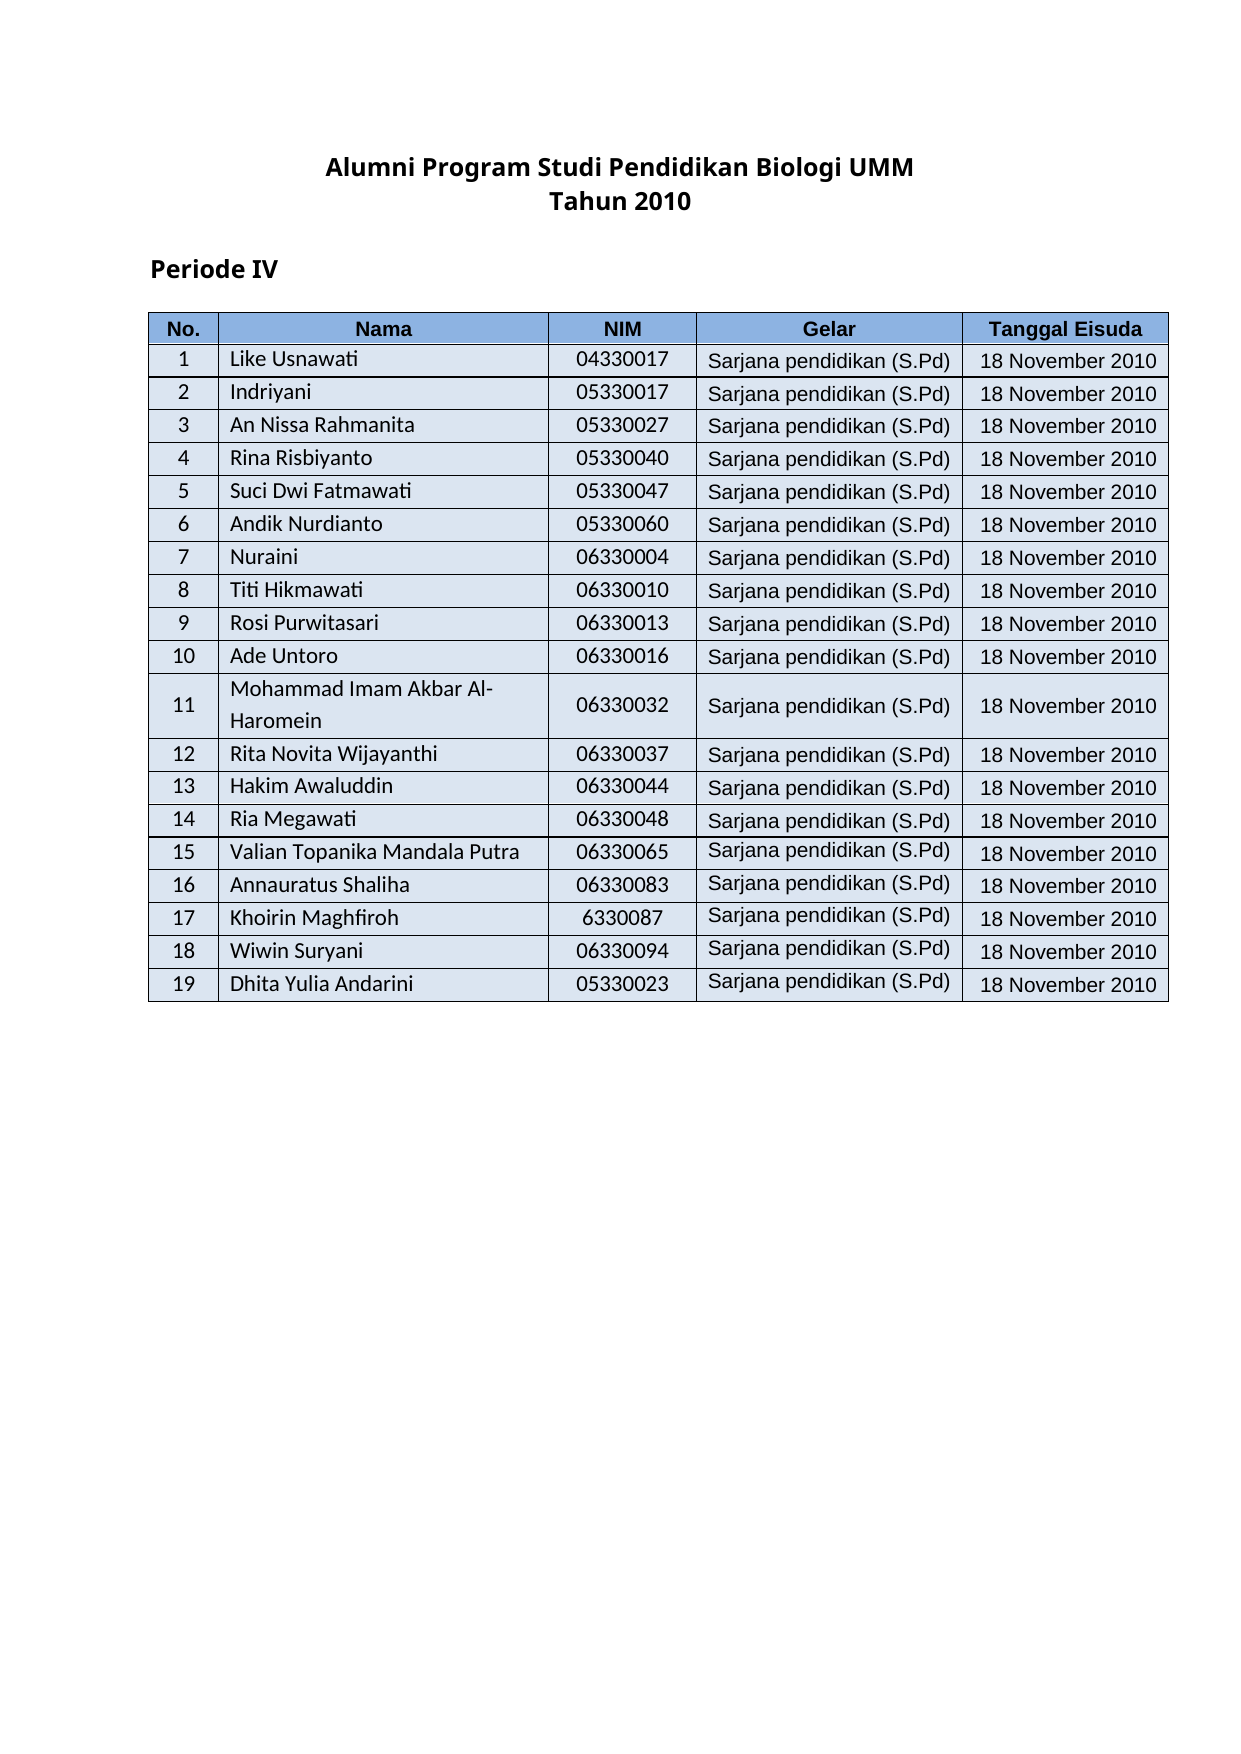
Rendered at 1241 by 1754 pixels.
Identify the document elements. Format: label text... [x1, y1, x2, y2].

table_cell Sarjana pendidikan (S.Pd) [697, 410, 962, 442]
table_cell Sarjana pendidikan (S.Pd) [697, 838, 962, 869]
table_cell Andik Nurdianto [219, 509, 548, 541]
table_cell Dhita Yulia Andarini [219, 969, 548, 1001]
table_header Gelar [697, 313, 962, 343]
table_cell 06330004 [549, 542, 696, 574]
table_cell 6 [149, 509, 218, 541]
table_cell 05330060 [549, 509, 696, 541]
table_cell Ade Untoro [219, 641, 548, 673]
table_cell 18 November 2010 [963, 838, 1168, 869]
table_cell Mohammad Imam Akbar Al-Haromein [219, 674, 548, 738]
table_cell Sarjana pendidikan (S.Pd) [697, 969, 962, 1001]
table_cell 6330087 [549, 903, 696, 935]
table_cell Annauratus Shaliha [219, 870, 548, 902]
table_cell 4 [149, 443, 218, 475]
table_cell Sarjana pendidikan (S.Pd) [697, 870, 962, 902]
table_cell 17 [149, 903, 218, 935]
table_cell 05330017 [549, 378, 696, 409]
table_cell 18 November 2010 [963, 969, 1168, 1001]
table_cell Sarjana pendidikan (S.Pd) [697, 542, 962, 574]
table_cell Sarjana pendidikan (S.Pd) [697, 378, 962, 409]
table_cell 18 [149, 936, 218, 968]
table_cell Sarjana pendidikan (S.Pd) [697, 443, 962, 475]
table_cell Rina Risbiyanto [219, 443, 548, 475]
text Alumni Program Studi Pendidikan Biologi UMM [150, 150, 1090, 184]
table_cell 18 November 2010 [963, 443, 1168, 475]
table_cell 18 November 2010 [963, 575, 1168, 607]
table_cell 06330065 [549, 838, 696, 869]
table_cell 9 [149, 608, 218, 640]
table_header NIM [549, 313, 696, 343]
table_cell Titi Hikmawati [219, 575, 548, 607]
table_cell 2 [149, 378, 218, 409]
table_cell 18 November 2010 [963, 542, 1168, 574]
table_cell 8 [149, 575, 218, 607]
table_cell 18 November 2010 [963, 476, 1168, 508]
table_cell Rosi Purwitasari [219, 608, 548, 640]
table_cell 05330040 [549, 443, 696, 475]
table_cell Sarjana pendidikan (S.Pd) [697, 575, 962, 607]
table_cell 18 November 2010 [963, 903, 1168, 935]
table_cell Sarjana pendidikan (S.Pd) [697, 345, 962, 376]
table_cell Sarjana pendidikan (S.Pd) [697, 509, 962, 541]
table_cell 16 [149, 870, 218, 902]
table_cell Sarjana pendidikan (S.Pd) [697, 608, 962, 640]
table_cell 18 November 2010 [963, 509, 1168, 541]
table_cell Sarjana pendidikan (S.Pd) [697, 805, 962, 836]
table_cell Sarjana pendidikan (S.Pd) [697, 674, 962, 738]
table_cell 06330048 [549, 805, 696, 836]
table_cell 14 [149, 805, 218, 836]
table_cell 18 November 2010 [963, 739, 1168, 771]
table_cell Sarjana pendidikan (S.Pd) [697, 641, 962, 673]
table_cell Wiwin Suryani [219, 936, 548, 968]
table_cell 05330027 [549, 410, 696, 442]
table_cell Hakim Awaluddin [219, 772, 548, 803]
table_cell Ria Megawati [219, 805, 548, 836]
text Periode IV [150, 252, 1090, 286]
table_cell 06330044 [549, 772, 696, 803]
table_cell 10 [149, 641, 218, 673]
table_cell 5 [149, 476, 218, 508]
table_cell Suci Dwi Fatmawati [219, 476, 548, 508]
table_cell 18 November 2010 [963, 805, 1168, 836]
table_cell Sarjana pendidikan (S.Pd) [697, 903, 962, 935]
table_cell Valian Topanika Mandala Putra [219, 838, 548, 869]
table_cell 1 [149, 345, 218, 376]
table_cell Sarjana pendidikan (S.Pd) [697, 772, 962, 803]
table_cell 18 November 2010 [963, 608, 1168, 640]
table_cell 15 [149, 838, 218, 869]
table_cell 06330013 [549, 608, 696, 640]
table_header Nama [219, 313, 548, 343]
table_cell 06330032 [549, 674, 696, 738]
table_cell 06330094 [549, 936, 696, 968]
table_cell 18 November 2010 [963, 378, 1168, 409]
table_cell 06330010 [549, 575, 696, 607]
table_cell Indriyani [219, 378, 548, 409]
table_cell Sarjana pendidikan (S.Pd) [697, 476, 962, 508]
table_cell 18 November 2010 [963, 772, 1168, 803]
table_cell Sarjana pendidikan (S.Pd) [697, 936, 962, 968]
table_cell 18 November 2010 [963, 674, 1168, 738]
table_cell Nuraini [219, 542, 548, 574]
table_cell 13 [149, 772, 218, 803]
table_cell 18 November 2010 [963, 641, 1168, 673]
table_header Tanggal Eisuda [963, 313, 1168, 343]
table_cell 12 [149, 739, 218, 771]
table_cell 18 November 2010 [963, 936, 1168, 968]
table_cell Rita Novita Wijayanthi [219, 739, 548, 771]
table_cell 06330016 [549, 641, 696, 673]
table_cell An Nissa Rahmanita [219, 410, 548, 442]
table_cell 19 [149, 969, 218, 1001]
table_cell 18 November 2010 [963, 345, 1168, 376]
table_cell 3 [149, 410, 218, 442]
table_cell 06330037 [549, 739, 696, 771]
table_cell 05330023 [549, 969, 696, 1001]
table_cell 7 [149, 542, 218, 574]
table_cell Sarjana pendidikan (S.Pd) [697, 739, 962, 771]
table_cell 04330017 [549, 345, 696, 376]
table_cell 06330083 [549, 870, 696, 902]
text Tahun 2010 [150, 184, 1090, 218]
table_cell 18 November 2010 [963, 870, 1168, 902]
table_cell 18 November 2010 [963, 410, 1168, 442]
table_cell 05330047 [549, 476, 696, 508]
table_header No. [149, 313, 218, 343]
table_cell Khoirin Maghfiroh [219, 903, 548, 935]
table_cell 11 [149, 674, 218, 738]
table_cell Like Usnawati [219, 345, 548, 376]
